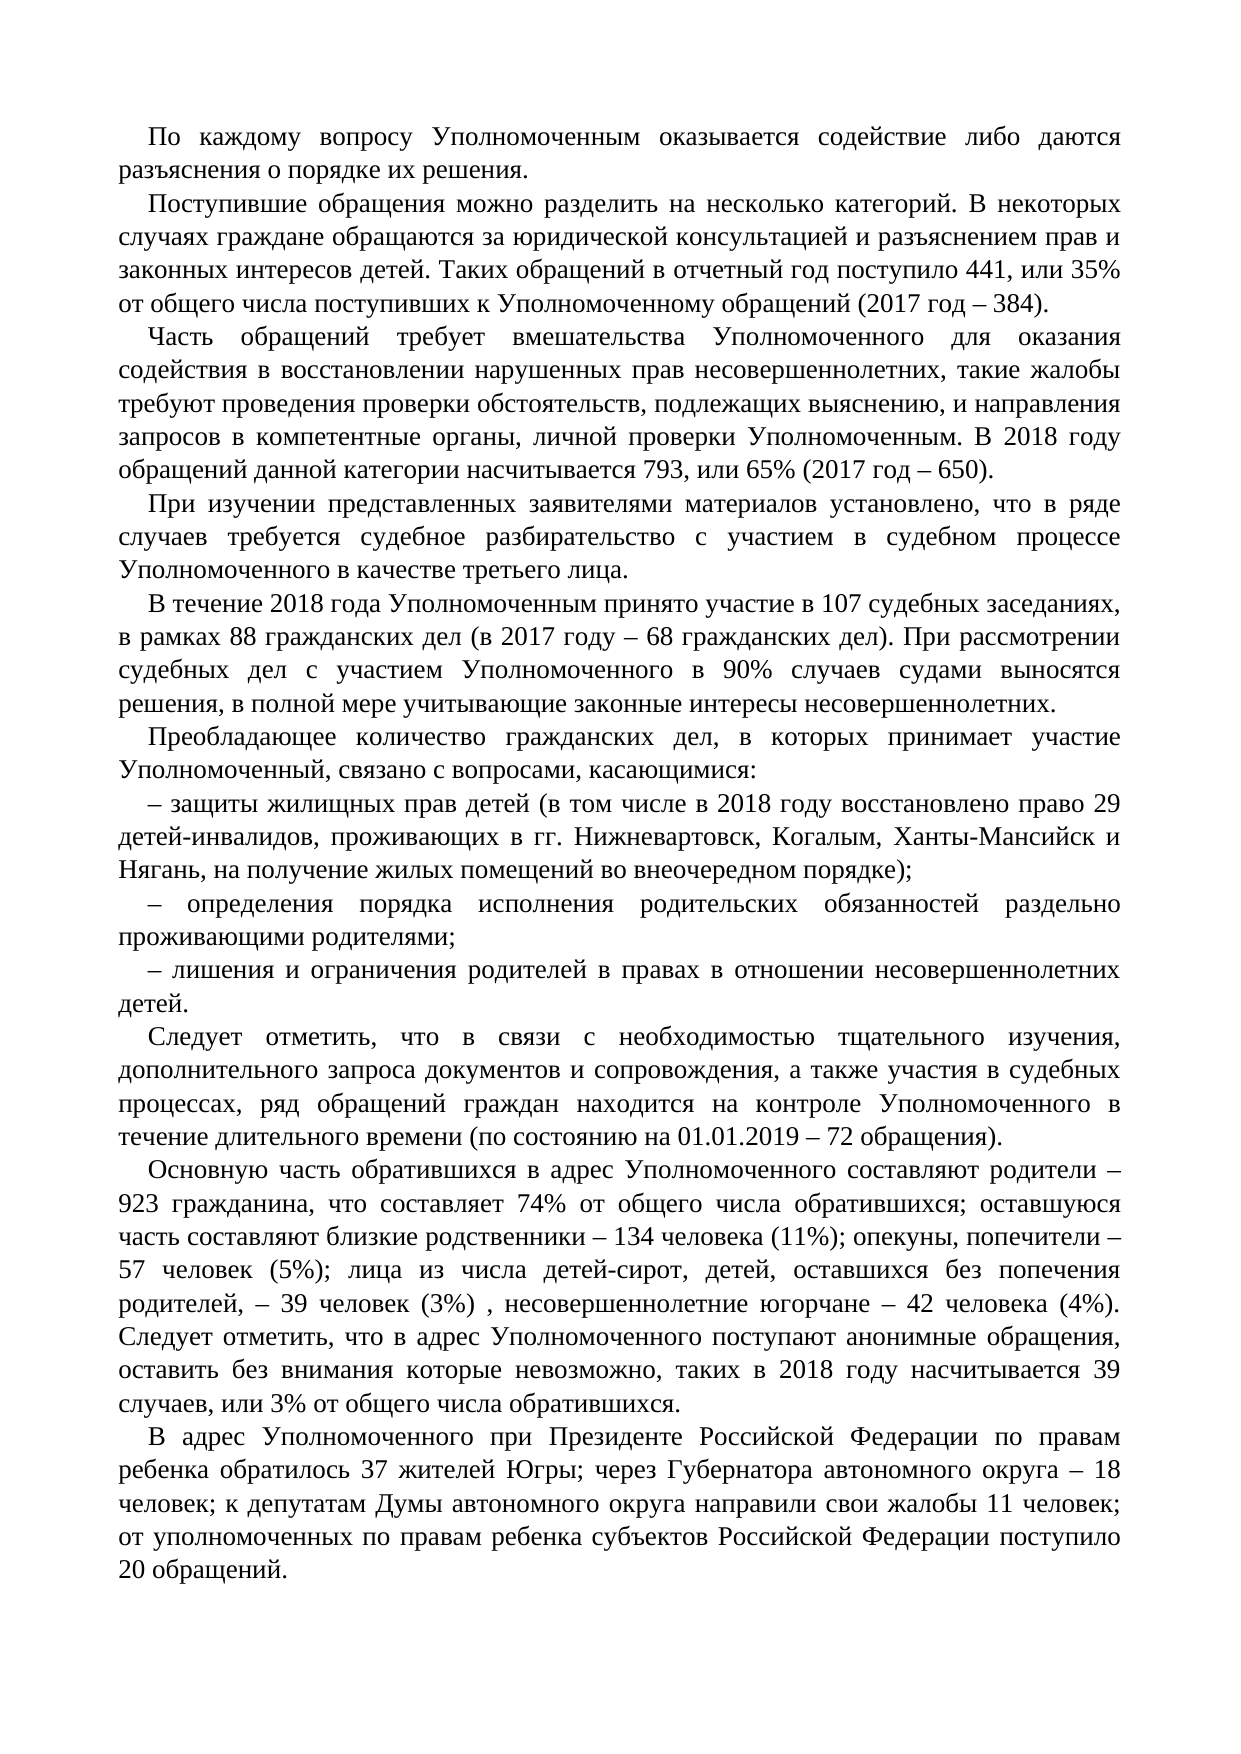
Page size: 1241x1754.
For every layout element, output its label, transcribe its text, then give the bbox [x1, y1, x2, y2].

text Преобладающее количество гражданских дел, в которых принимает участие Уполномоченный, связано с вопросами, касающимися: [118, 718, 1122, 785]
text Поступившие обращения можно разделить на несколько категорий. В некоторых случаях граждане обращаются за юридической консультацией и разъяснением прав и законных интересов детей. Таких обращений в отчетный год поступило 441, или 35% от общего числа поступивших к Уполномоченному обращений (2017 год – 384). [118, 185, 1122, 318]
text – определения порядка исполнения родительских обязанностей раздельно проживающими родителями; [118, 885, 1122, 951]
text При изучении представленных заявителями материалов установлено, что в ряде случаев требуется судебное разбирательство с участием в судебном процессе Уполномоченного в качестве третьего лица. [118, 485, 1122, 585]
text В адрес Уполномоченного при Президенте Российской Федерации по правам ребенка обратилось 37 жителей Югры; через Губернатора автономного округа – 18 человек; к депутатам Думы автономного округа направили свои жалобы 11 человек; от уполномоченных по правам ребенка субъектов Российской Федерации поступило 20 обращений. [118, 1418, 1122, 1585]
text Основную часть обратившихся в адрес Уполномоченного составляют родители – 923 гражданина, что составляет 74% от общего числа обратившихся; оставшуюся часть составляют близкие родственники – 134 человека (11%); опекуны, попечители – 57 человек (5%); лица из числа детей-сирот, детей, оставшихся без попечения родителей, – 39 человек (3%) , несовершеннолетние югорчане – 42 человека (4%). Следует отметить, что в адрес Уполномоченного поступают анонимные обращения, оставить без внимания которые невозможно, таких в 2018 году насчитывается 39 случаев, или 3% от общего числа обратившихся. [118, 1151, 1122, 1418]
text Часть обращений требует вмешательства Уполномоченного для оказания содействия в восстановлении нарушенных прав несовершеннолетних, такие жалобы требуют проведения проверки обстоятельств, подлежащих выяснению, и направления запросов в компетентные органы, личной проверки Уполномоченным. В 2018 году обращений данной категории насчитывается 793, или 65% (2017 год – 650). [118, 318, 1122, 485]
text Следует отметить, что в связи с необходимостью тщательного изучения, дополнительного запроса документов и сопровождения, а также участия в судебных процессах, ряд обращений граждан находится на контроле Уполномоченного в течение длительного времени (по состоянию на 01.01.2019 – 72 обращения). [118, 1018, 1122, 1151]
text – лишения и ограничения родителей в правах в отношении несовершеннолетних детей. [118, 951, 1122, 1018]
text – защиты жилищных прав детей (в том числе в 2018 году восстановлено право 29 детей-инвалидов, проживающих в гг. Нижневартовск, Когалым, Ханты-Мансийск и Нягань, на получение жилых помещений во внеочередном порядке); [118, 785, 1122, 885]
text В течение 2018 года Уполномоченным принято участие в 107 судебных заседаниях, в рамках 88 гражданских дел (в 2017 году – 68 гражданских дел). При рассмотрении судебных дел с участием Уполномоченного в 90% случаев судами выносятся решения, в полной мере учитывающие законные интересы несовершеннолетних. [118, 585, 1122, 718]
text По каждому вопросу Уполномоченным оказывается содействие либо даются разъяснения о порядке их решения. [118, 118, 1122, 185]
